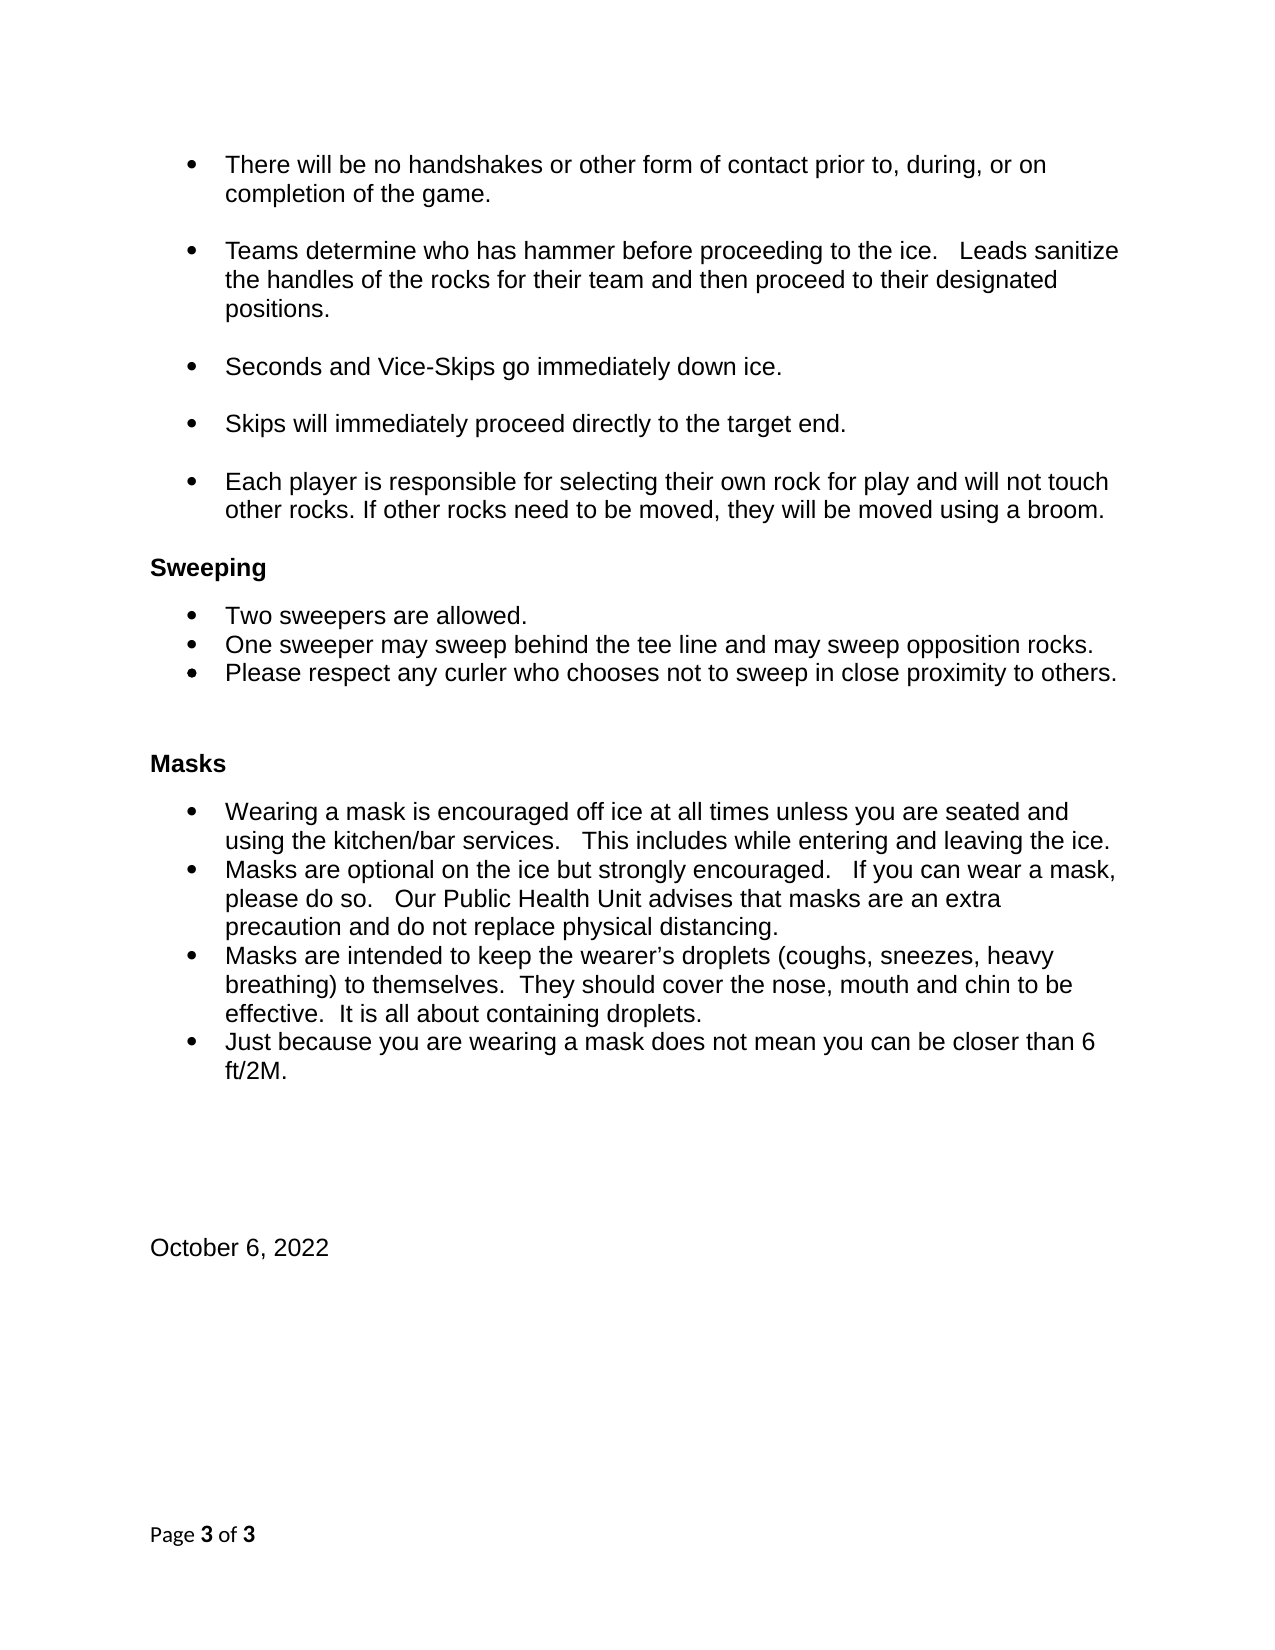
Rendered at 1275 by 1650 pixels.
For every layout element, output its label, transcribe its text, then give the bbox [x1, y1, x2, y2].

list Just because you are wearing a mask does not mean you can be closer than 6 ft/2M. [187, 1027, 1125, 1085]
list Wearing a mask is encouraged off ice at all times unless you are seated and using the kitchen/bar services. This includes while entering and leaving the ice. [187, 797, 1125, 855]
text Masks [150, 749, 1125, 778]
text October 6, 2022 [150, 1233, 1125, 1262]
list Masks are intended to keep the wearer’s droplets (coughs, sneezes, heavy breathing) to themselves. They should cover the nose, mouth and chin to be effective. It is all about containing droplets. [187, 941, 1125, 1027]
text Sweeping [150, 553, 1125, 582]
list Seconds and Vice-Skips go immediately down ice. [187, 351, 1125, 380]
list Please respect any curler who chooses not to sweep in close proximity to others. [187, 658, 1125, 687]
list One sweeper may sweep behind the tee line and may sweep opposition rocks. [187, 629, 1125, 658]
list Teams determine who has hammer before proceeding to the ice. Leads sanitize the handles of the rocks for their team and then proceed to their designated positions. [187, 236, 1125, 323]
list Masks are optional on the ice but strongly encouraged. If you can wear a mask, please do so. Our Public Health Unit advises that masks are an extra precaution and do not replace physical distancing. [187, 855, 1125, 941]
list Skips will immediately proceed directly to the target end. [187, 409, 1125, 438]
list There will be no handshakes or other form of contact prior to, during, or on completion of the game. [187, 150, 1125, 208]
list Each player is responsible for selecting their own rock for play and will not touch other rocks. If other rocks need to be moved, they will be moved using a broom. [187, 467, 1125, 524]
list Two sweepers are allowed. [187, 601, 1125, 629]
